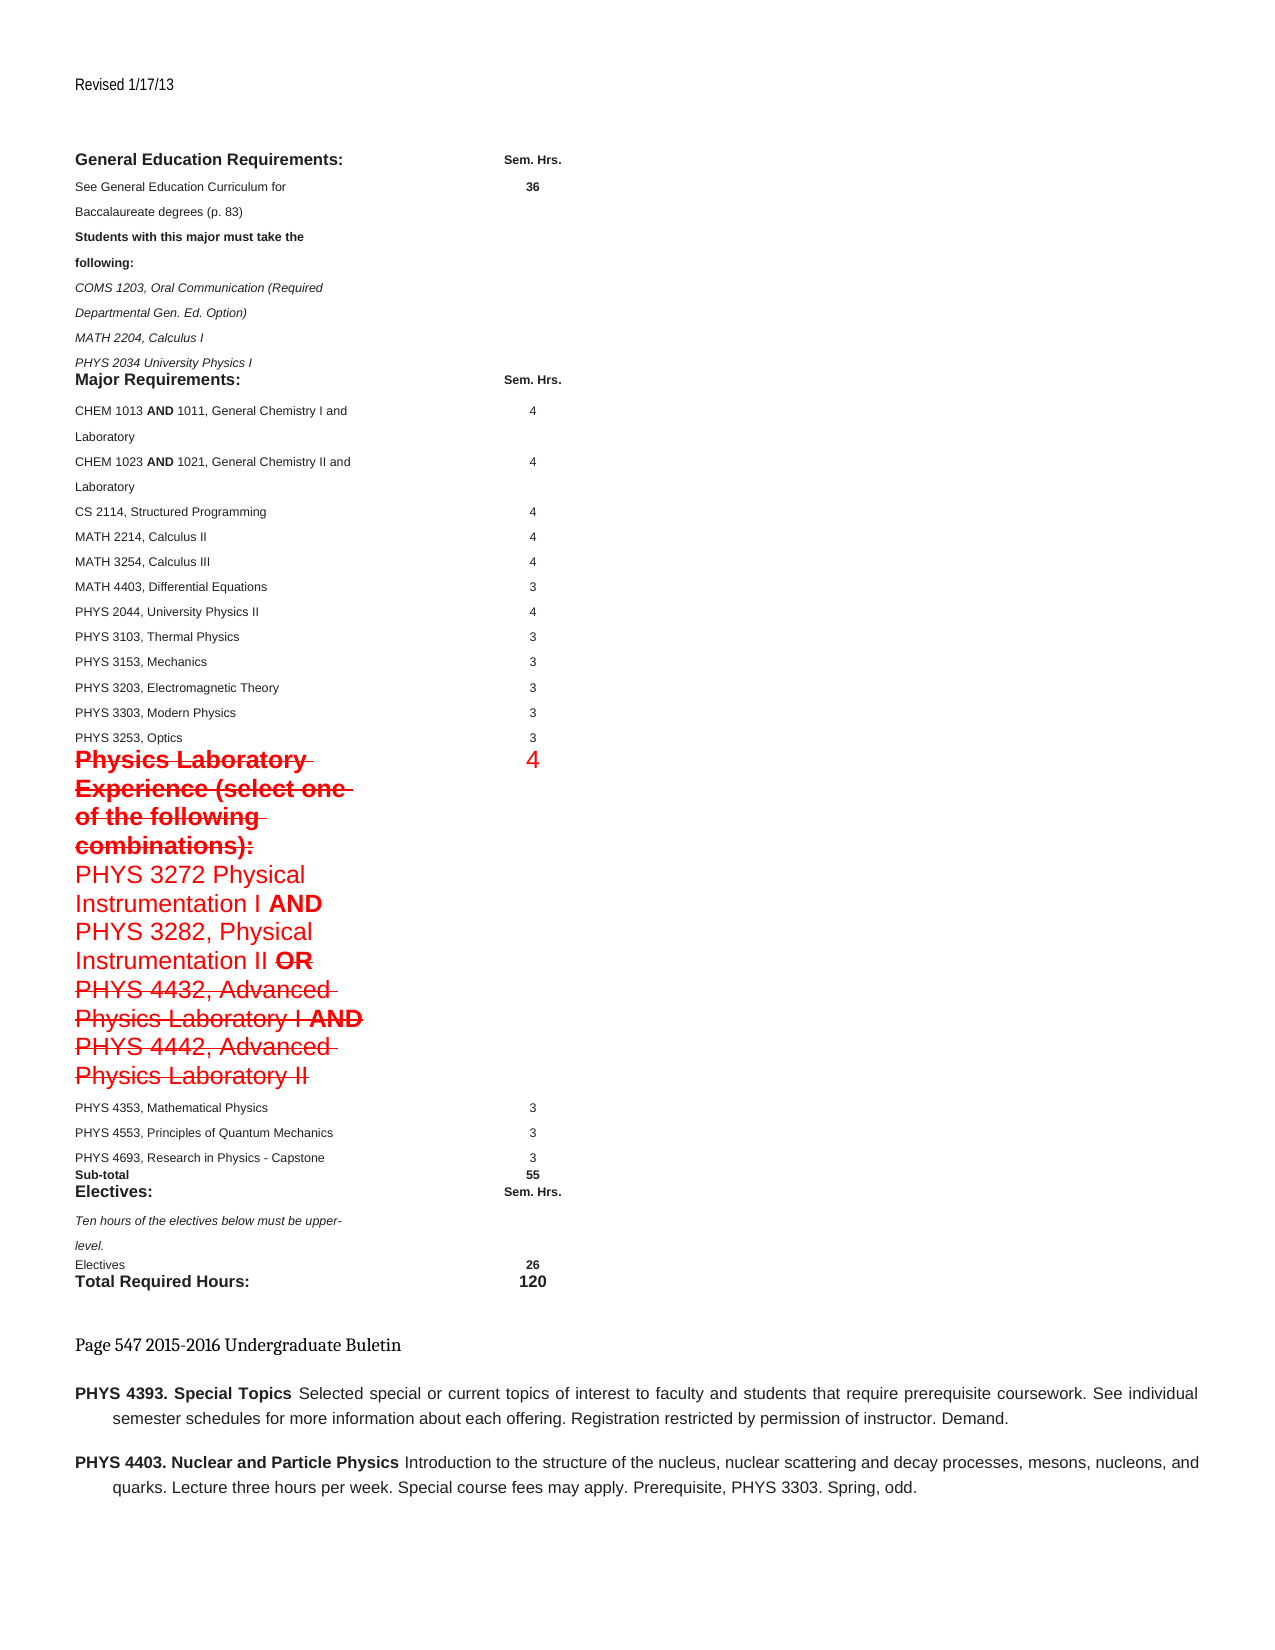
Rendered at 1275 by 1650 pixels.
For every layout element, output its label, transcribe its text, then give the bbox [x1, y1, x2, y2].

table_cell 3 [376, 569, 689, 594]
table_cell 4 [376, 745, 689, 1090]
table_cell 120 [376, 1272, 689, 1291]
table_cell Electives: Ten hours of the electives below must be upper-level. [64, 1182, 376, 1255]
table_cell PHYS 3153, Mechanics [64, 644, 376, 669]
table_cell PHYS 4693, Research in Physics - Capstone [64, 1140, 376, 1165]
table_cell Total Required Hours: [64, 1272, 376, 1291]
table_cell 4 [376, 444, 689, 494]
table_cell See General Education Curriculum for Baccalaureate degrees (p. 83) Students with this major must take the following: COMS 1203, Oral Communication (Required Departmental Gen. Ed. Option) MATH 2204, Calculus I PHYS 2034 University Physics I [64, 169, 376, 370]
table_cell CHEM 1013 AND 1011, General Chemistry I and Laboratory [64, 393, 376, 443]
table_cell 4 [376, 594, 689, 619]
table_cell 3 [376, 1140, 689, 1165]
table_cell PHYS 3203, Electromagnetic Theory [64, 670, 376, 694]
text Page 547 2015-2016 Undergraduate Buletin [75, 1334, 1200, 1356]
table_cell CS 2114, Structured Programming [64, 494, 376, 519]
table_cell 26 [376, 1255, 689, 1272]
table_cell PHYS 4353, Mathematical Physics [64, 1090, 376, 1115]
table_cell PHYS 3253, Optics [64, 720, 376, 745]
table_cell PHYS 3303, Modern Physics [64, 695, 376, 720]
table_cell Sub-total [64, 1165, 376, 1182]
table_cell General Education Requirements: [64, 150, 376, 169]
table_cell 3 [376, 670, 689, 694]
table_cell 3 [376, 720, 689, 745]
table_cell 3 [376, 1090, 689, 1115]
table_cell MATH 4403, Differential Equations [64, 569, 376, 594]
table_cell PHYS 2044, University Physics II [64, 594, 376, 619]
table_cell 36 [376, 169, 689, 370]
table_cell 4 [376, 544, 689, 569]
table_cell 4 [376, 519, 689, 544]
table_cell 3 [376, 644, 689, 669]
table_cell 3 [376, 619, 689, 644]
table_cell PHYS 3103, Thermal Physics [64, 619, 376, 644]
table_cell MATH 3254, Calculus III [64, 544, 376, 569]
text PHYS 4393. Special Topics Selected special or current topics of interest to faculty and students that require prerequisite coursework. See individual semester schedules for more information about each offering. Registration restricted by permission of instructor. Demand. [75, 1378, 1200, 1428]
table_cell Sem. Hrs. [376, 1182, 689, 1255]
table_cell Physics Laboratory Experience (select one of the following combinations): PHYS 3272 Physical Instrumentation I AND PHYS 3282, Physical Instrumentation II OR PHYS 4432, Advanced Physics Laboratory I AND PHYS 4442, Advanced Physics Laboratory II [64, 745, 376, 1090]
table_cell Sem. Hrs. [376, 370, 689, 393]
table_cell MATH 2214, Calculus II [64, 519, 376, 544]
table_cell PHYS 4553, Principles of Quantum Mechanics [64, 1115, 376, 1140]
table_cell Sem. Hrs. [376, 150, 689, 169]
table_cell 4 [376, 393, 689, 443]
text PHYS 4403. Nuclear and Particle Physics Introduction to the structure of the nucleus, nuclear scattering and decay processes, mesons, nucleons, and quarks. Lecture three hours per week. Special course fees may apply. Prerequisite, PHYS 3303. Spring, odd. [75, 1447, 1200, 1497]
table_cell 3 [376, 1115, 689, 1140]
table_cell 55 [376, 1165, 689, 1182]
table_cell CHEM 1023 AND 1021, General Chemistry II and Laboratory [64, 444, 376, 494]
table_cell Electives [64, 1255, 376, 1272]
table_cell 4 [376, 494, 689, 519]
table_cell Major Requirements: [64, 370, 376, 393]
table_cell 3 [376, 695, 689, 720]
